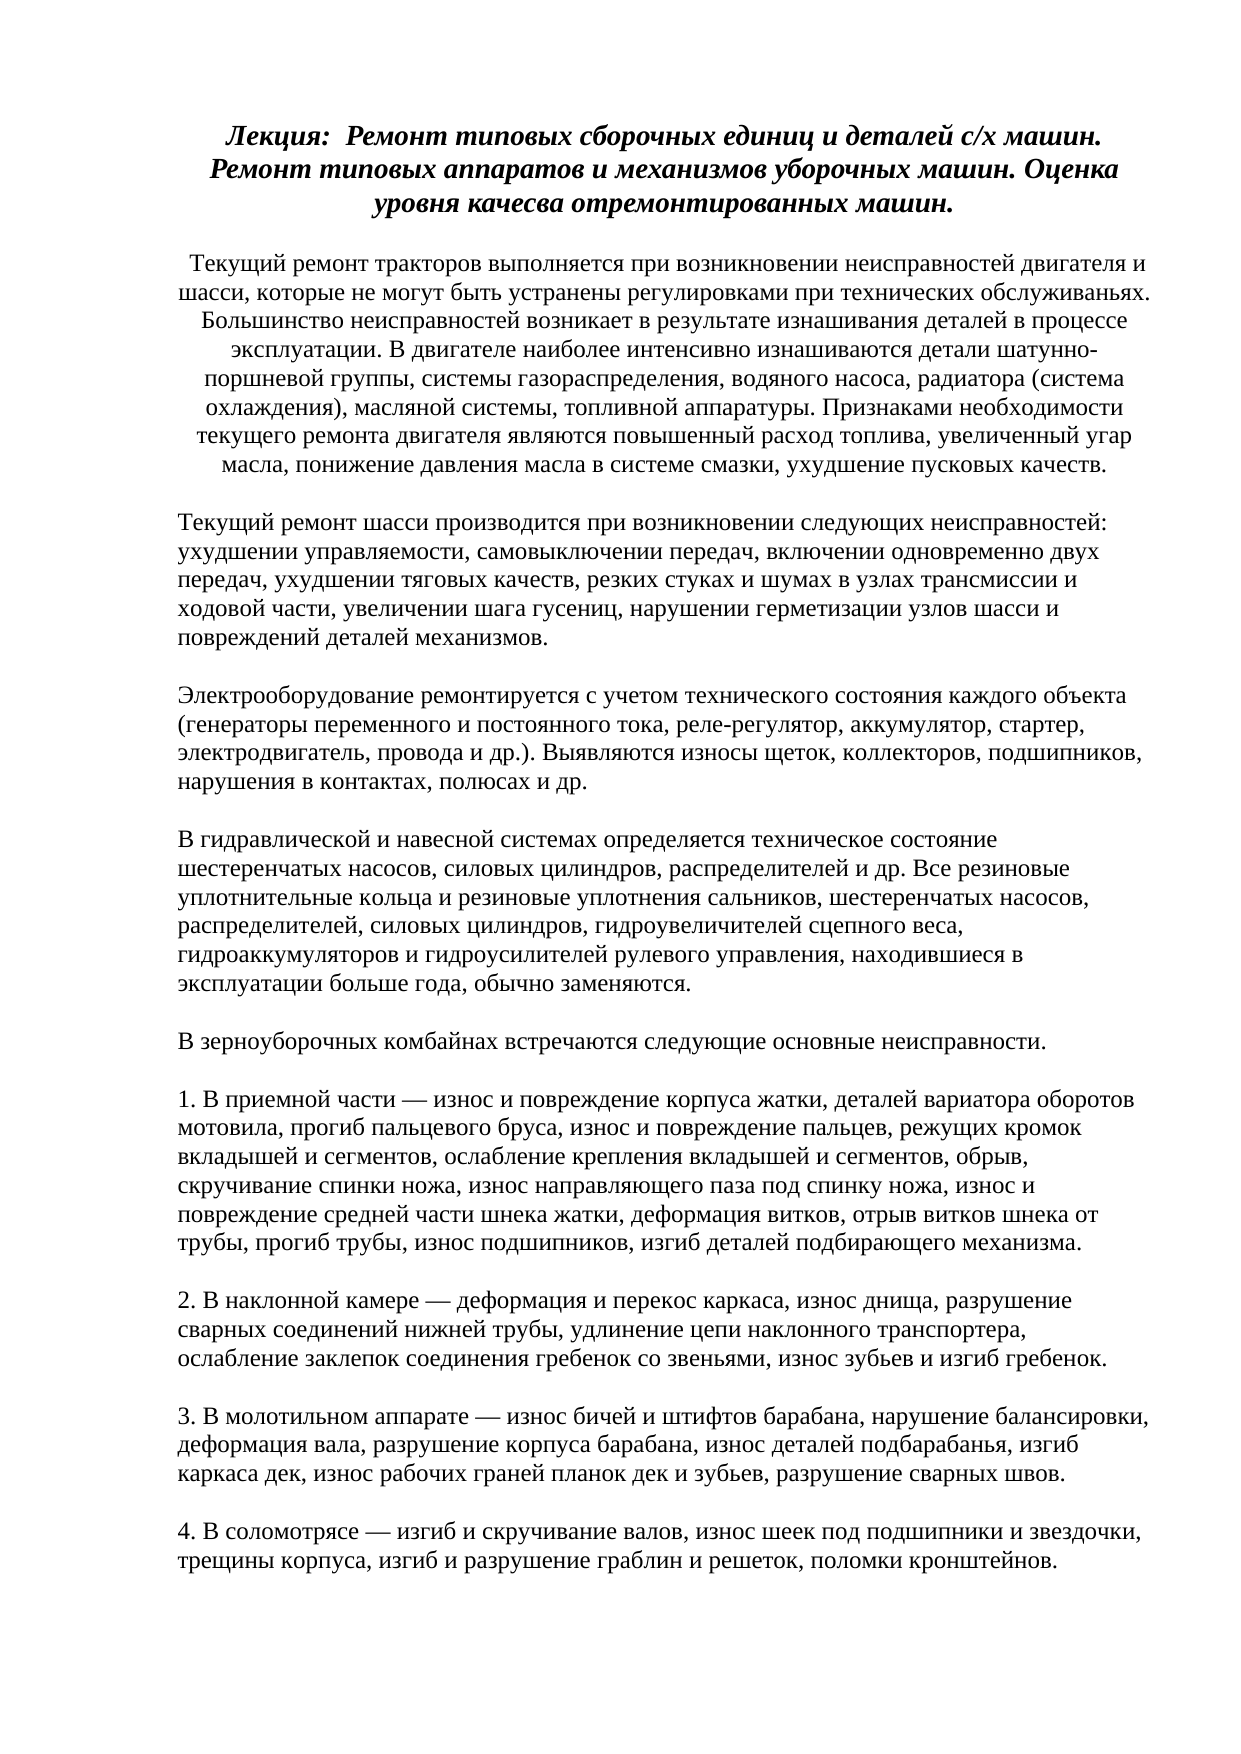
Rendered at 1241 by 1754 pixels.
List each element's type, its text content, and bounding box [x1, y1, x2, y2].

text В гидравлической и навесной системах определяется техническое состояние шестеренчатых насосов, силовых цилиндров, распределителей и др. Все резиновые уплотнительные кольца и резиновые уплотнения сальников, шестеренчатых насосов, распределителей, силовых цилиндров, гидроувеличителей сцепного веса, гидроаккумуляторов и гидроусилителей рулевого управления, находившиеся в эксплуатации больше года, обычно заменяются. [177, 824, 1152, 997]
text Текущий ремонт тракторов выполняется при возникновении неисправностей двигателя и шасси, которые не могут быть устранены регулировками при технических обслуживаньях. Большинство неисправностей возникает в результате изнашивания деталей в процессе эксплуатации. В двигателе наиболее интенсивно изнашиваются детали шатунно-поршневой группы, системы газораспределения, водяного насоса, радиатора (система охлаждения), масляной системы, топливной аппаратуры. Признаками необходимости текущего ремонта двигателя являются повышенный расход топлива, увеличенный угар масла, понижение давления масла в системе смазки, ухудшение пусковых качеств. [177, 248, 1152, 478]
text Лекция: Ремонт типовых сборочных единиц и деталей с/х машин. Ремонт типовых аппаратов и механизмов уборочных машин. Оценка уровня качесва отремонтированных машин. [177, 118, 1152, 219]
text В зерноуборочных комбайнах встречаются следующие основные неисправности. [177, 1026, 1152, 1054]
text 2. В наклонной камере — деформация и перекос каркаса, износ днища, разрушение сварных соединений нижней трубы, удлинение цепи наклонного транспортера, ослабление заклепок соединения гребенок со звеньями, износ зубьев и изгиб гребенок. [177, 1285, 1152, 1372]
text Электрооборудование ремонтируется с учетом технического состояния каждого объекта (генераторы переменного и постоянного тока, реле-регулятор, аккумулятор, стартер, электродвигатель, провода и др.). Выявляются износы щеток, коллекторов, подшипников, нарушения в контактах, полюсах и др. [177, 680, 1152, 795]
text Текущий ремонт шасси производится при возникновении следующих неисправностей: ухудшении управляемости, самовыключении передач, включении одновременно двух передач, ухудшении тяговых качеств, резких стуках и шумах в узлах трансмиссии и ходовой части, увеличении шага гусениц, нарушении герметизации узлов шасси и повреждений деталей механизмов. [177, 507, 1152, 651]
text 1. В приемной части — износ и повреждение корпуса жатки, деталей вариатора оборотов мотовила, прогиб пальцевого бруса, износ и повреждение пальцев, режущих кромок вкладышей и сегментов, ослабление крепления вкладышей и сегментов, обрыв, скручивание спинки ножа, износ направляющего паза под спинку ножа, износ и повреждение средней части шнека жатки, деформация витков, отрыв витков шнека от трубы, прогиб трубы, износ подшипников, изгиб деталей подбирающего механизма. [177, 1084, 1152, 1256]
text 4. В соломотрясе — изгиб и скручивание валов, износ шеек под подшипники и звездочки, трещины корпуса, изгиб и разрушение граблин и решеток, поломки кронштейнов. [177, 1516, 1152, 1574]
text 3. В молотильном аппарате — износ бичей и штифтов барабана, нарушение балансировки, деформация вала, разрушение корпуса барабана, износ деталей подбарабанья, изгиб каркаса дек, износ рабочих граней планок дек и зубьев, разрушение сварных швов. [177, 1401, 1152, 1487]
